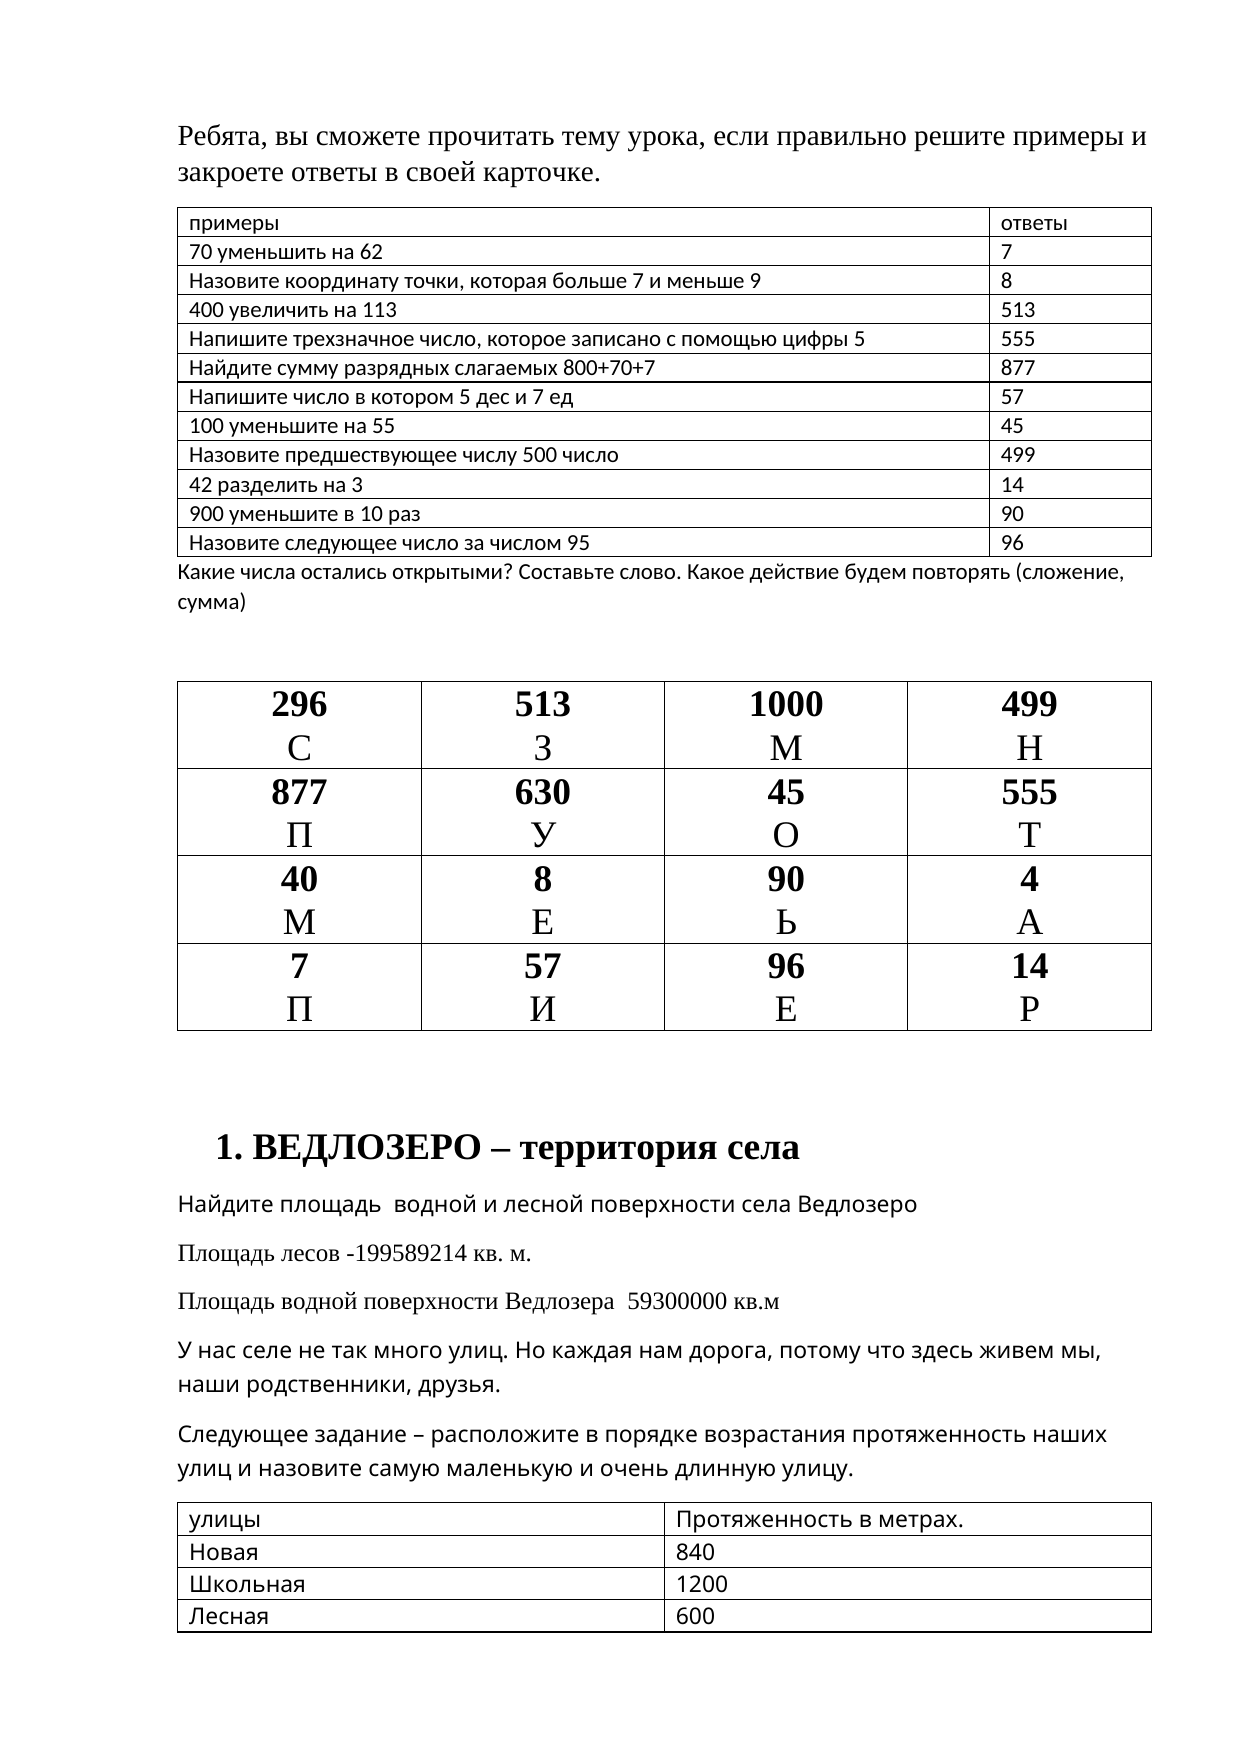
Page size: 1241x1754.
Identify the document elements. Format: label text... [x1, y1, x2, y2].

text Площадь лесов -199589214 кв. м. [177, 1238, 1152, 1267]
table_cell 600 [665, 1600, 1151, 1631]
table_header 513 З [422, 682, 664, 768]
table_cell 100 уменьшите на 55 [178, 412, 989, 439]
table_cell 57 И [422, 944, 664, 1030]
text Найдите площадь водной и лесной поверхности села Ведлозеро [177, 1188, 1152, 1219]
table_cell 96 Е [665, 944, 907, 1030]
text Ребята, вы сможете прочитать тему урока, если правильно решите примеры и закроете ответы в своей карточке. [177, 118, 1152, 188]
table_header 499 Н [908, 682, 1151, 768]
table_header 1000 М [665, 682, 907, 768]
table_cell Лесная [178, 1600, 664, 1631]
table_cell Школьная [178, 1568, 664, 1599]
table_cell 7 [990, 237, 1151, 265]
list ВЕДЛОЗЕРО – территория села [215, 1125, 1152, 1168]
table_cell Назовите координату точки, которая больше 7 и меньше 9 [178, 266, 989, 294]
table_header ответы [990, 208, 1151, 236]
table_cell 4 А [908, 856, 1151, 943]
table_cell 14 Р [908, 944, 1151, 1030]
table_cell 8 [990, 266, 1151, 294]
table_header улицы [178, 1503, 664, 1534]
text Какие числа остались открытыми? Составьте слово. Какое действие будем повторять (сложение, сумма) [177, 557, 1152, 615]
text У нас селе не так много улиц. Но каждая нам дорога, потому что здесь живем мы, наши родственники, друзья. [177, 1334, 1152, 1399]
table_cell 14 [990, 470, 1151, 498]
table_cell 1200 [665, 1568, 1151, 1599]
text Площадь водной поверхности Ведлозера 59300000 кв.м [177, 1286, 1152, 1315]
table_cell 499 [990, 441, 1151, 469]
table_cell 555 Т [908, 769, 1151, 855]
table_cell 8 Е [422, 856, 664, 943]
table_cell 900 уменьшите в 10 раз [178, 499, 989, 527]
table_cell 630 У [422, 769, 664, 855]
table_cell 877 [990, 354, 1151, 381]
table_cell Напишите трехзначное число, которое записано с помощью цифры 5 [178, 324, 989, 352]
table_cell 840 [665, 1536, 1151, 1567]
table_cell 45 О [665, 769, 907, 855]
table_cell 96 [990, 528, 1151, 556]
text Следующее задание – расположите в порядке возрастания протяженность наших улиц и назовите самую маленькую и очень длинную улицу. [177, 1418, 1152, 1483]
table_header 296 C [178, 682, 421, 768]
table_cell 400 увеличить на 113 [178, 295, 989, 323]
table_cell 70 уменьшить на 62 [178, 237, 989, 265]
table_cell 45 [990, 412, 1151, 439]
table_cell Назовите следующее число за числом 95 [178, 528, 989, 556]
table_cell 513 [990, 295, 1151, 323]
table_cell 90 Ь [665, 856, 907, 943]
table_cell 7 П [178, 944, 421, 1030]
table_cell 42 разделить на 3 [178, 470, 989, 498]
table_header Протяженность в метрах. [665, 1503, 1151, 1534]
table_cell 555 [990, 324, 1151, 352]
table_cell Найдите сумму разрядных слагаемых 800+70+7 [178, 354, 989, 381]
table_cell Напишите число в котором 5 дес и 7 ед [178, 383, 989, 411]
table_cell Назовите предшествующее числу 500 число [178, 441, 989, 469]
table_cell 57 [990, 383, 1151, 411]
table_cell Новая [178, 1536, 664, 1567]
table_cell 90 [990, 499, 1151, 527]
table_cell 40 М [178, 856, 421, 943]
table_cell 877 П [178, 769, 421, 855]
table_header примеры [178, 208, 989, 236]
